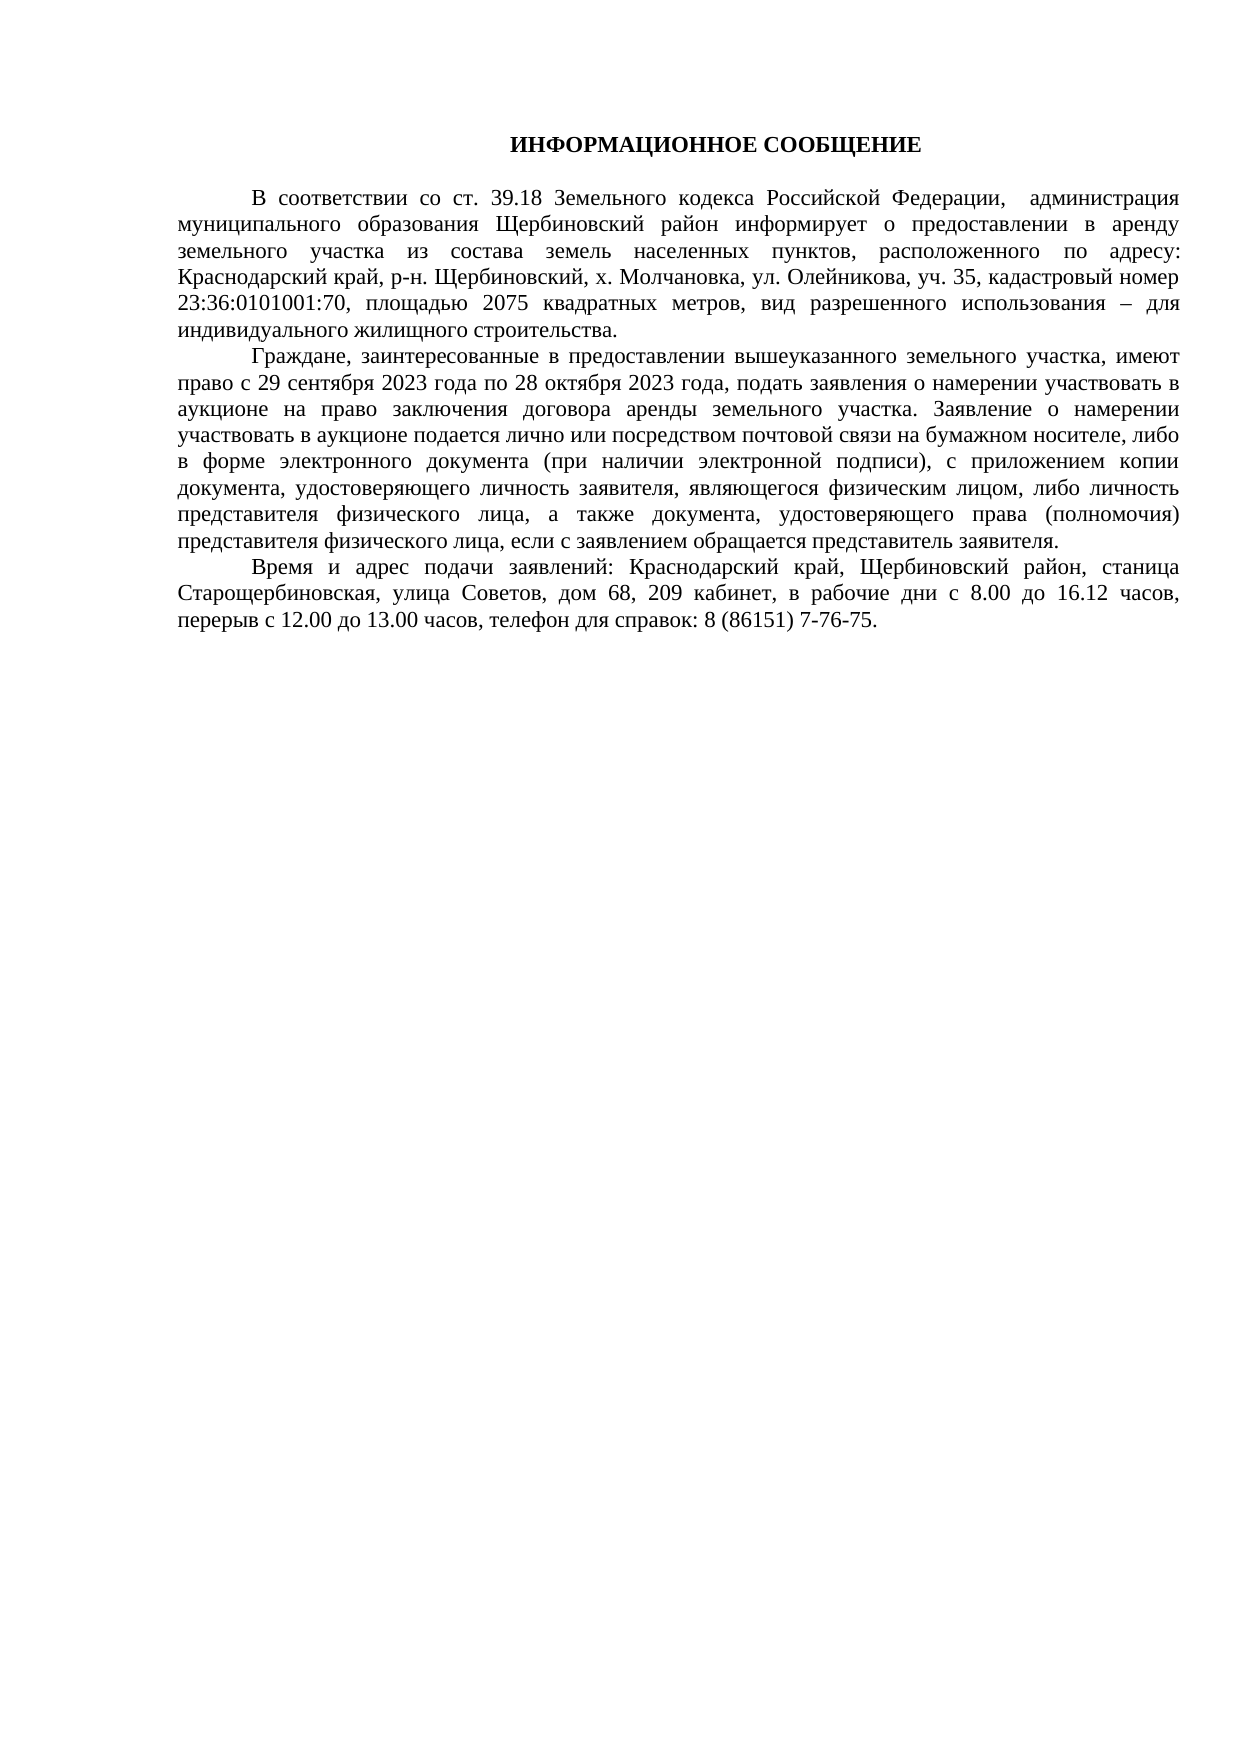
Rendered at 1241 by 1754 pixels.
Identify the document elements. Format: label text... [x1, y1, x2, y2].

text Граждане, заинтересованные в предоставлении вышеуказанного земельного участка, имеют право с 29 сентября 2023 года по 28 октября 2023 года, подать заявления о намерении участвовать в аукционе на право заключения договора аренды земельного участка. Заявление о намерении участвовать в аукционе подается лично или посредством почтовой связи на бумажном носителе, либо в форме электронного документа (при наличии электронной подписи), с приложением копии документа, удостоверяющего личность заявителя, являющегося физическим лицом, либо личность представителя физического лица, а также документа, удостоверяющего права (полномочия) представителя физического лица, если с заявлением обращается представитель заявителя. [177, 342, 1181, 553]
text Время и адрес подачи заявлений: Краснодарский край, Щербиновский район, станица Старощербиновская, улица Советов, дом 68, 209 кабинет, в рабочие дни с 8.00 до 16.12 часов, перерыв с 12.00 до 13.00 часов, телефон для справок: 8 (86151) 7-76-75. [177, 553, 1181, 632]
text ИНФОРМАЦИОННОЕ СООБЩЕНИЕ [177, 131, 1181, 158]
text В соответствии со ст. 39.18 Земельного кодекса Российской Федерации, администрация муниципального образования Щербиновский район информирует о предоставлении в аренду земельного участка из состава земель населенных пунктов, расположенного по адресу: Краснодарский край, р-н. Щербиновский, х. Молчановка, ул. Олейникова, уч. 35, кадастровый номер 23:36:0101001:70, площадью 2075 квадратных метров, вид разрешенного использования – для индивидуального жилищного строительства. [177, 184, 1181, 342]
